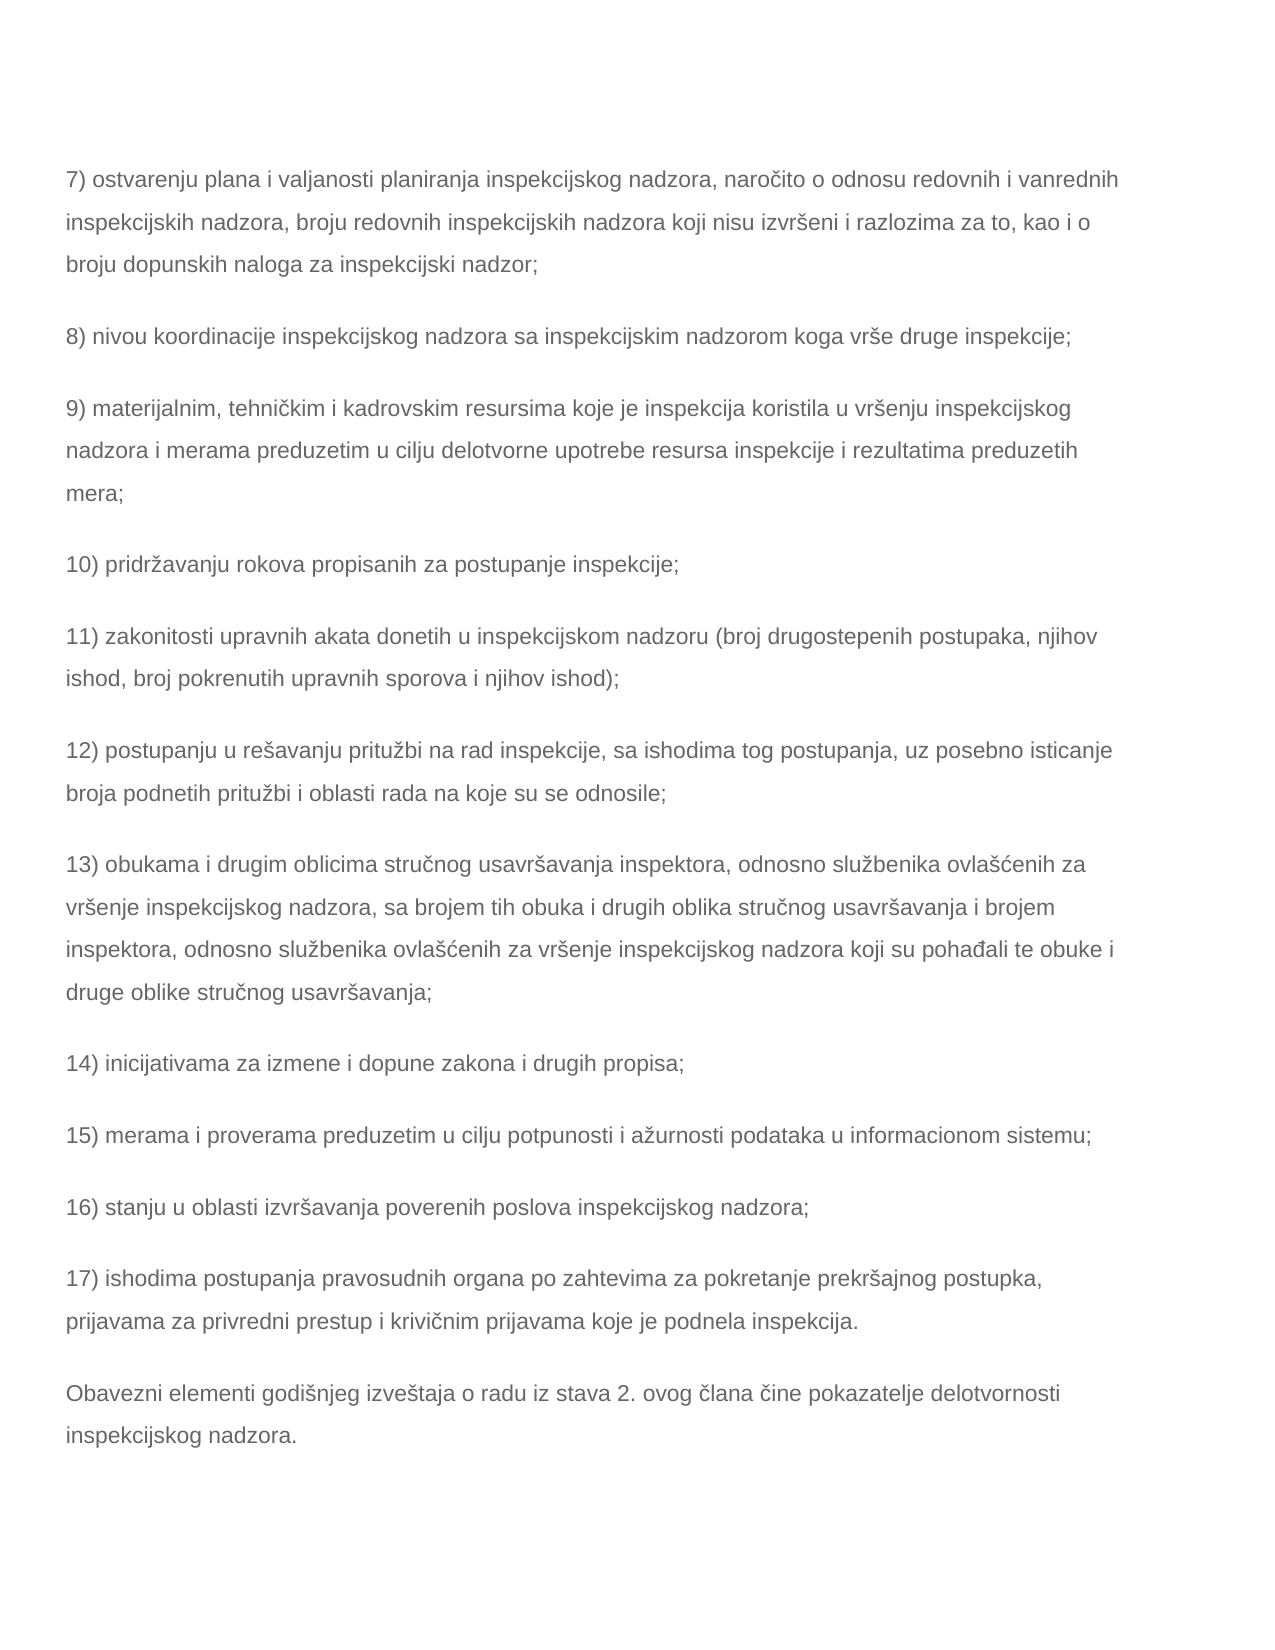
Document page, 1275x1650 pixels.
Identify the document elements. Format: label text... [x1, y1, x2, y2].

text 11) zakonitosti upravnih akata donetih u inspekcijskom nadzoru (broj drugostepenih postupaka, njihov ishod, broj pokrenutih upravnih sporova i njihov ishod); [66, 607, 1125, 692]
text 15) merama i proverama preduzetim u cilju potpunosti i ažurnosti podataka u informacionom sistemu; [66, 1106, 1125, 1148]
text 10) pridržavanju rokova propisanih za postupanje inspekcije; [66, 535, 1125, 577]
text 16) stanju u oblasti izvršavanja poverenih poslova inspekcijskog nadzora; [66, 1177, 1125, 1220]
text 17) ishodima postupanja pravosudnih organa po zahtevima za pokretanje prekršajnog postupka, prijavama za privredni prestup i krivičnim prijavama koje je podnela inspekcija. [66, 1249, 1125, 1334]
text 14) inicijativama za izmene i dopune zakona i drugih propisa; [66, 1034, 1125, 1077]
text Obavezni elementi godišnjeg izveštaja o radu iz stava 2. ovog člana čine pokazatelje delotvornosti inspekcijskog nadzora. [66, 1363, 1125, 1448]
text 7) ostvarenju plana i valjanosti planiranja inspekcijskog nadzora, naročito o odnosu redovnih i vanrednih inspekcijskih nadzora, broju redovnih inspekcijskih nadzora koji nisu izvršeni i razlozima za to, kao i o broju dopunskih naloga za inspekcijski nadzor; [66, 150, 1125, 277]
text 9) materijalnim, tehničkim i kadrovskim resursima koje je inspekcija koristila u vršenju inspekcijskog nadzora i merama preduzetim u cilju delotvorne upotrebe resursa inspekcije i rezultatima preduzetih mera; [66, 378, 1125, 506]
text 8) nivou koordinacije inspekcijskog nadzora sa inspekcijskim nadzorom koga vrše druge inspekcije; [66, 307, 1125, 349]
text 13) obukama i drugim oblicima stručnog usavršavanja inspektora, odnosno službenika ovlašćenih za vršenje inspekcijskog nadzora, sa brojem tih obuka i drugih oblika stručnog usavršavanja i brojem inspektora, odnosno službenika ovlašćenih za vršenje inspekcijskog nadzora koji su pohađali te obuke i druge oblike stručnog usavršavanja; [66, 835, 1125, 1005]
text 12) postupanju u rešavanju pritužbi na rad inspekcije, sa ishodima tog postupanja, uz posebno isticanje broja podnetih pritužbi i oblasti rada na koje su se odnosile; [66, 721, 1125, 806]
